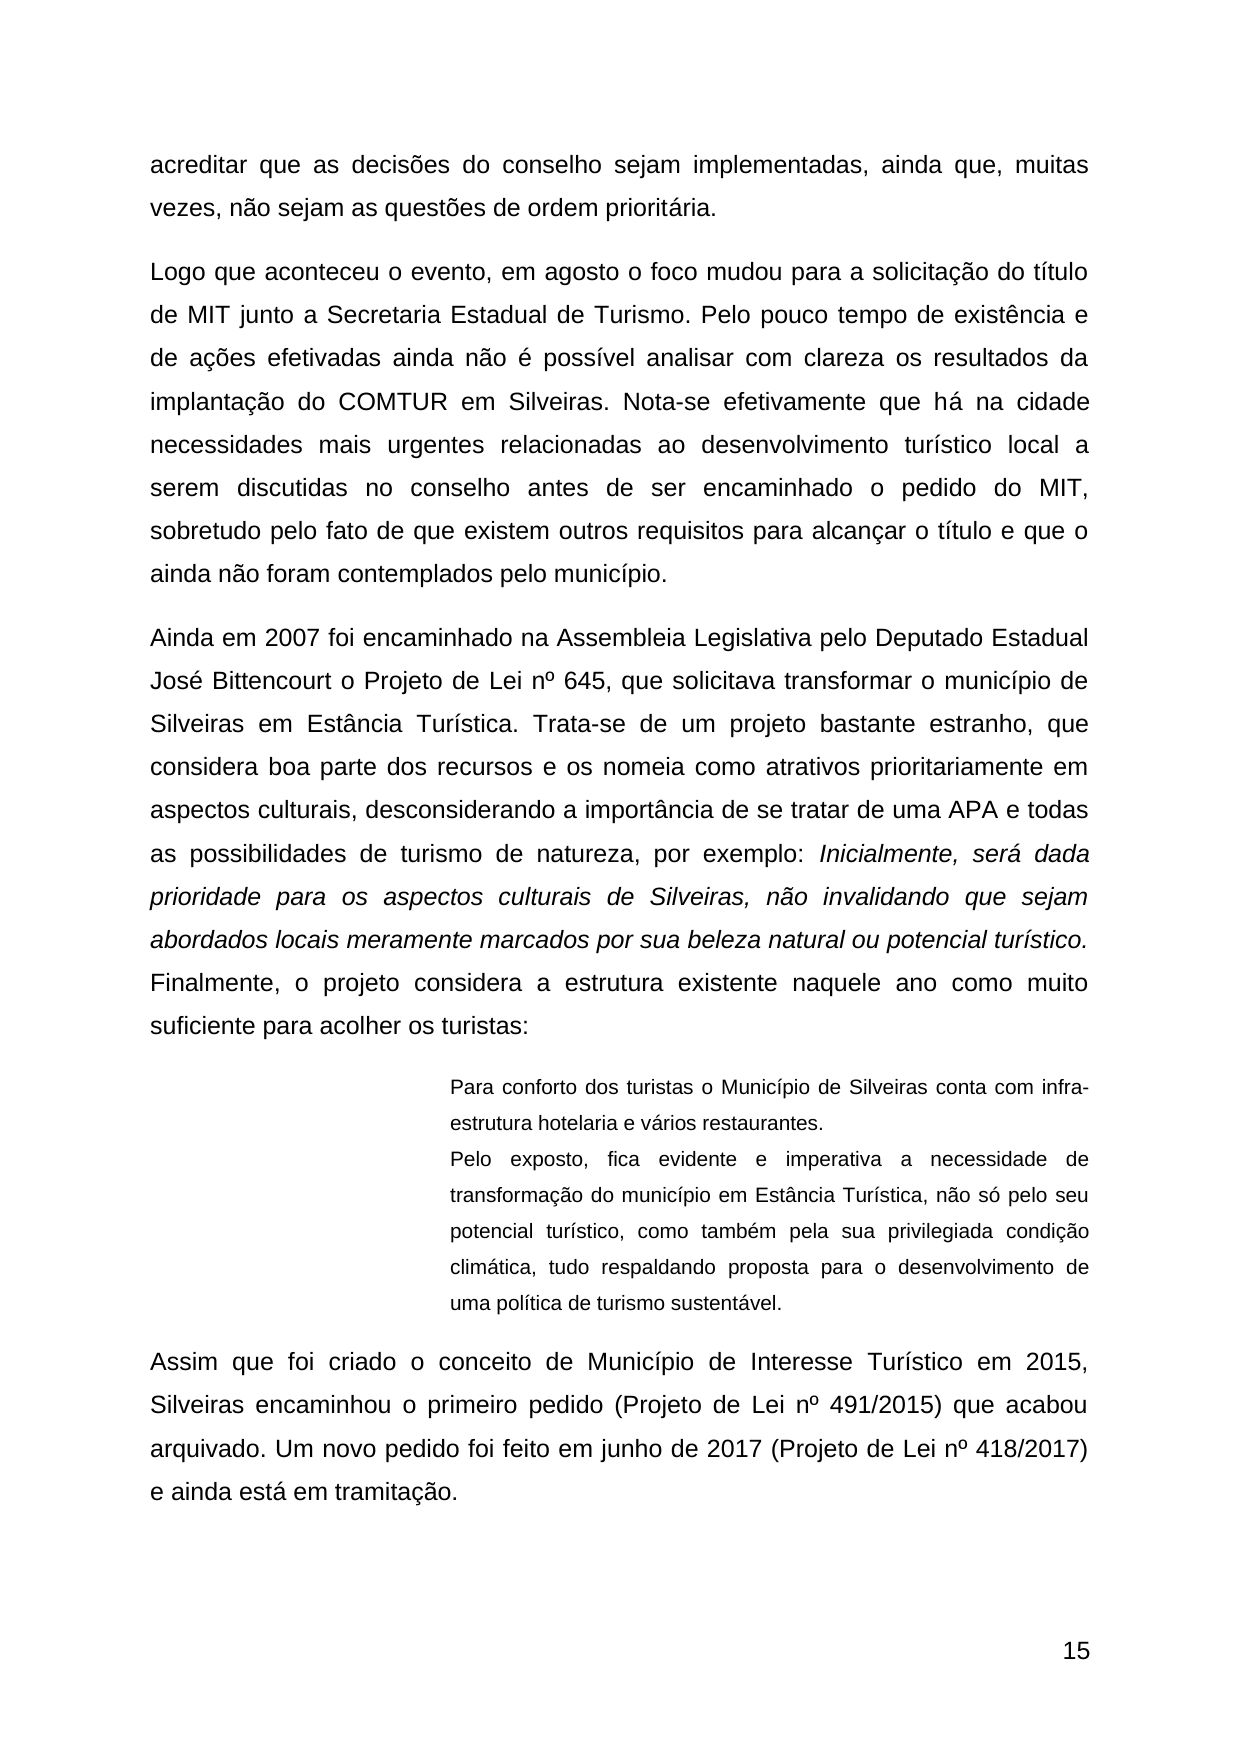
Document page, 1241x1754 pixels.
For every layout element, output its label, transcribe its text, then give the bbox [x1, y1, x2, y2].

text Para conforto dos turistas o Município de Silveiras conta com infra-estrutura hotelaria e vários restaurantes. [450, 1075, 1090, 1135]
text Ainda em 2007 foi encaminhado na Assembleia Legislativa pelo Deputado Estadual José Bittencourt o Projeto de Lei nº 645, que solicitava transformar o município de Silveiras em Estância Turística. Trata-se de um projeto bastante estranho, que considera boa parte dos recursos e os nomeia como atrativos prioritariamente em aspectos culturais, desconsiderando a importância de se tratar de uma APA e todas as possibilidades de turismo de natureza, por exemplo: Inicialmente, será dada prioridade para os aspectos culturais de Silveiras, não invalidando que sejam abordados locais meramente marcados por sua beleza natural ou potencial turístico. Finalmente, o projeto considera a estrutura existente naquele ano como muito suficiente para acolher os turistas: [150, 623, 1090, 1040]
text Assim que foi criado o conceito de Município de Interesse Turístico em 2015, Silveiras encaminhou o primeiro pedido (Projeto de Lei nº 491/2015) que acabou arquivado. Um novo pedido foi feito em junho de 2017 (Projeto de Lei nº 418/2017) e ainda está em tramitação. [150, 1347, 1090, 1506]
text Pelo exposto, fica evidente e imperativa a necessidade de transformação do município em Estância Turística, não só pelo seu potencial turístico, como também pela sua privilegiada condição climática, tudo respaldando proposta para o desenvolvimento de uma política de turismo sustentável. [450, 1147, 1090, 1314]
text Logo que aconteceu o evento, em agosto o foco mudou para a solicitação do título de MIT junto a Secretaria Estadual de Turismo. Pelo pouco tempo de existência e de ações efetivadas ainda não é possível analisar com clareza os resultados da implantação do COMTUR em Silveiras. Nota-se efetivamente que há na cidade necessidades mais urgentes relacionadas ao desenvolvimento turístico local a serem discutidas no conselho antes de ser encaminhado o pedido do MIT, sobretudo pelo fato de que existem outros requisitos para alcançar o título e que o ainda não foram contemplados pelo município. [150, 257, 1090, 588]
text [150, 150, 1090, 222]
